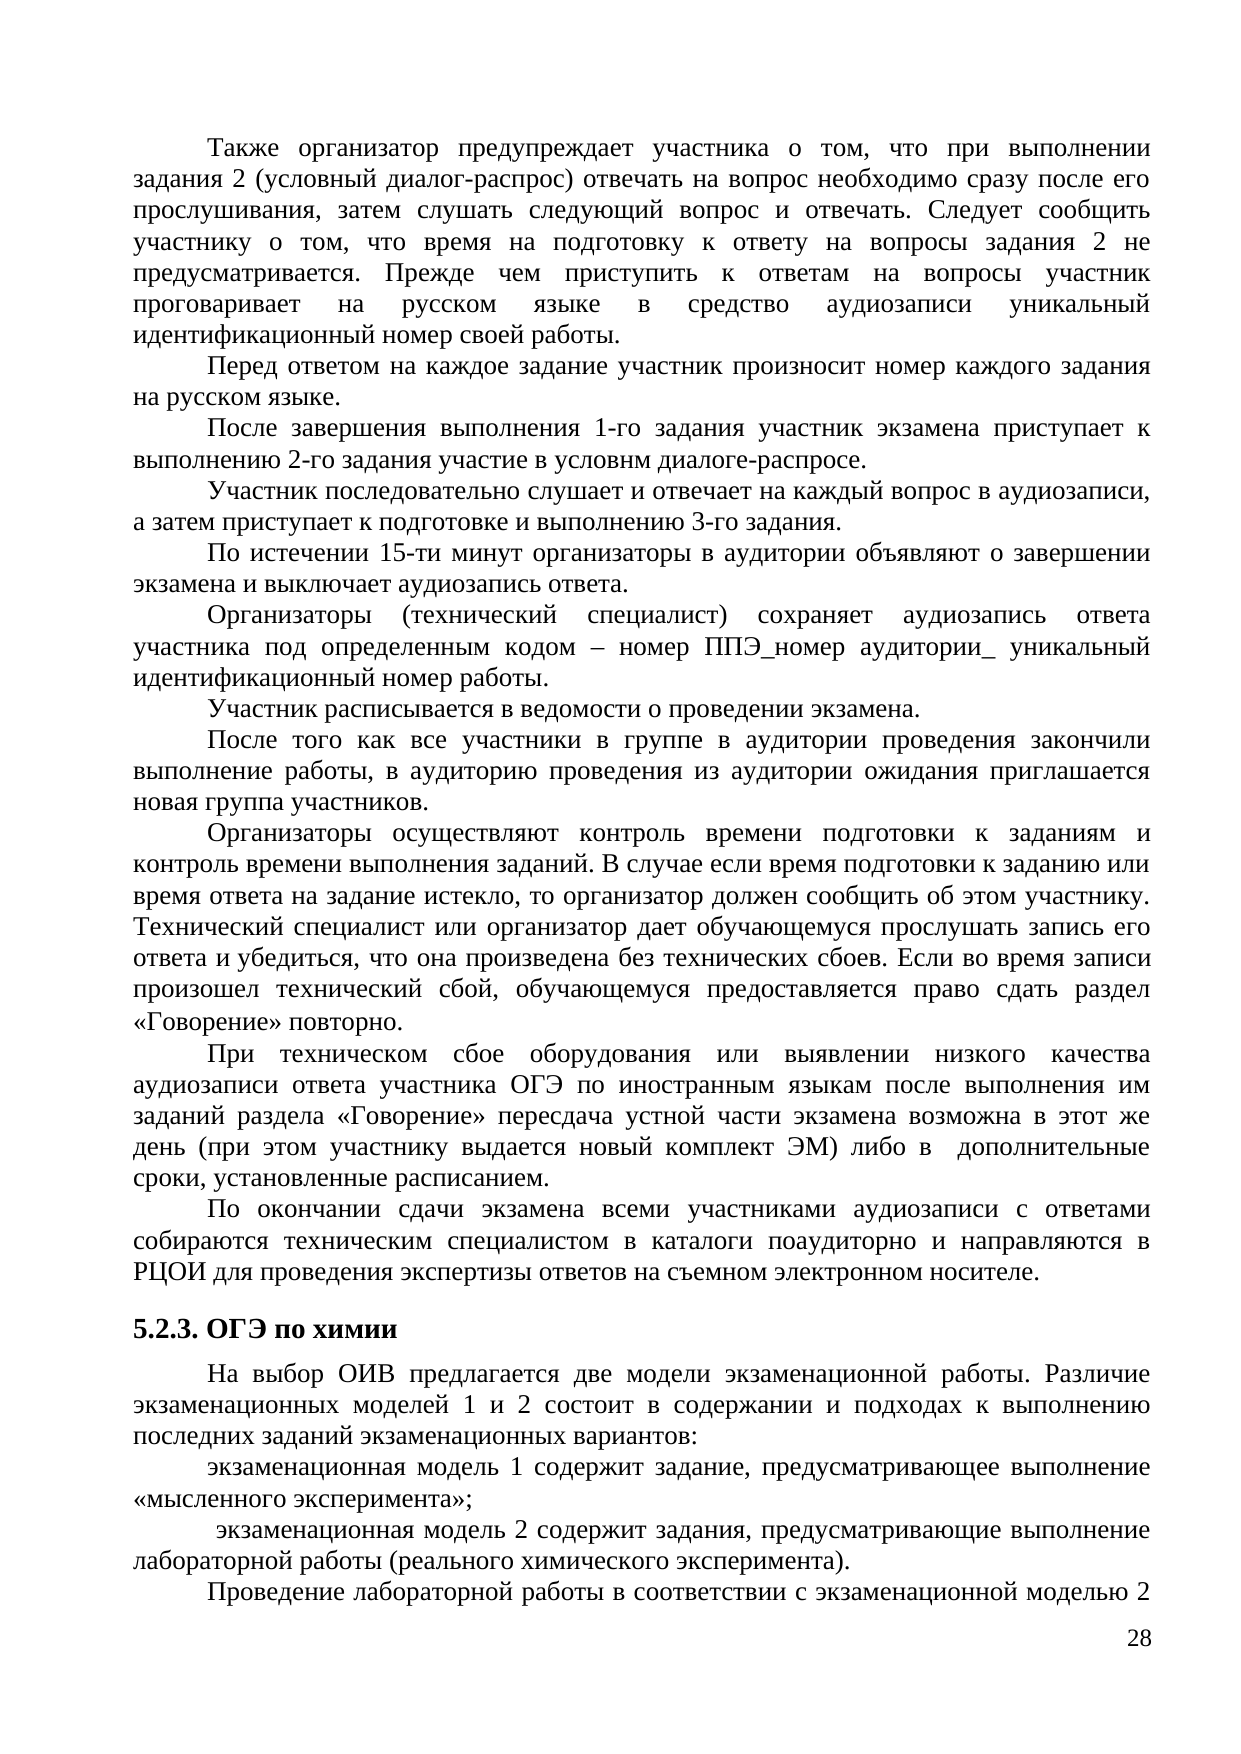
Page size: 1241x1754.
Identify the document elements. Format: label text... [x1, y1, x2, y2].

text Участник последовательно слушает и отвечает на каждый вопрос в аудиозаписи, а затем приступает к подготовке и выполнению 3-го задания. [133, 474, 1152, 536]
text После завершения выполнения 1-го задания участник экзамена приступает к выполнению 2-го задания участие в условнм диалоге-распросе. [133, 412, 1152, 474]
text При техническом сбое оборудования или выявлении низкого качества аудиозаписи ответа участника ОГЭ по иностранным языкам после выполнения им заданий раздела «Говорение» пересдача устной части экзамена возможна в этот же день (при этом участнику выдается новый комплект ЭМ) либо в дополнительные сроки, установленные расписанием. [133, 1037, 1152, 1193]
text Участник расписывается в ведомости о проведении экзамена. [133, 692, 1152, 723]
text экзаменационная модель 1 содержит задание, предусматривающее выполнение «мысленного эксперимента»; [133, 1451, 1152, 1513]
subtitle 5.2.3. ОГЭ по химии [133, 1311, 1152, 1344]
text На выбор ОИВ предлагается две модели экзаменационной работы. Различие экзаменационных моделей 1 и 2 состоит в содержании и подходах к выполнению последних заданий экзаменационных вариантов: [133, 1357, 1152, 1451]
text Также организатор предупреждает участника о том, что при выполнении задания 2 (условный диалог-распрос) отвечать на вопрос необходимо сразу после его прослушивания, затем слушать следующий вопрос и отвечать. Следует сообщить участнику о том, что время на подготовку к ответу на вопросы задания 2 не предусматривается. Прежде чем приступить к ответам на вопросы участник проговаривает на русском языке в средство аудиозаписи уникальный идентификационный номер своей работы. [133, 131, 1152, 349]
text экзаменационная модель 2 содержит задания, предусматривающие выполнение лабораторной работы (реального химического эксперимента). [133, 1513, 1152, 1575]
text Перед ответом на каждое задание участник произносит номер каждого задания на русском языке. [133, 349, 1152, 412]
text После того как все участники в группе в аудитории проведения закончили выполнение работы, в аудиторию проведения из аудитории ожидания приглашается новая группа участников. [133, 723, 1152, 816]
text По истечении 15-ти минут организаторы в аудитории объявляют о завершении экзамена и выключает аудиозапись ответа. [133, 536, 1152, 598]
text Организаторы (технический специалист) сохраняет аудиозапись ответа участника под определенным кодом – номер ППЭ_номер аудитории_ уникальный идентификационный номер работы. [133, 598, 1152, 692]
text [133, 1575, 1152, 1606]
text По окончании сдачи экзамена всеми участниками аудиозаписи с ответами собираются техническим специалистом в каталоги поаудиторно и направляются в РЦОИ для проведения экспертизы ответов на съемном электронном носителе. [133, 1193, 1152, 1286]
text Организаторы осуществляют контроль времени подготовки к заданиям и контроль времени выполнения заданий. В случае если время подготовки к заданию или время ответа на задание истекло, то организатор должен сообщить об этом участнику. Технический специалист или организатор дает обучающемуся прослушать запись его ответа и убедиться, что она произведена без технических сбоев. Если во время записи произошел технический сбой, обучающемуся предоставляется право сдать раздел «Говорение» повторно. [133, 816, 1152, 1037]
